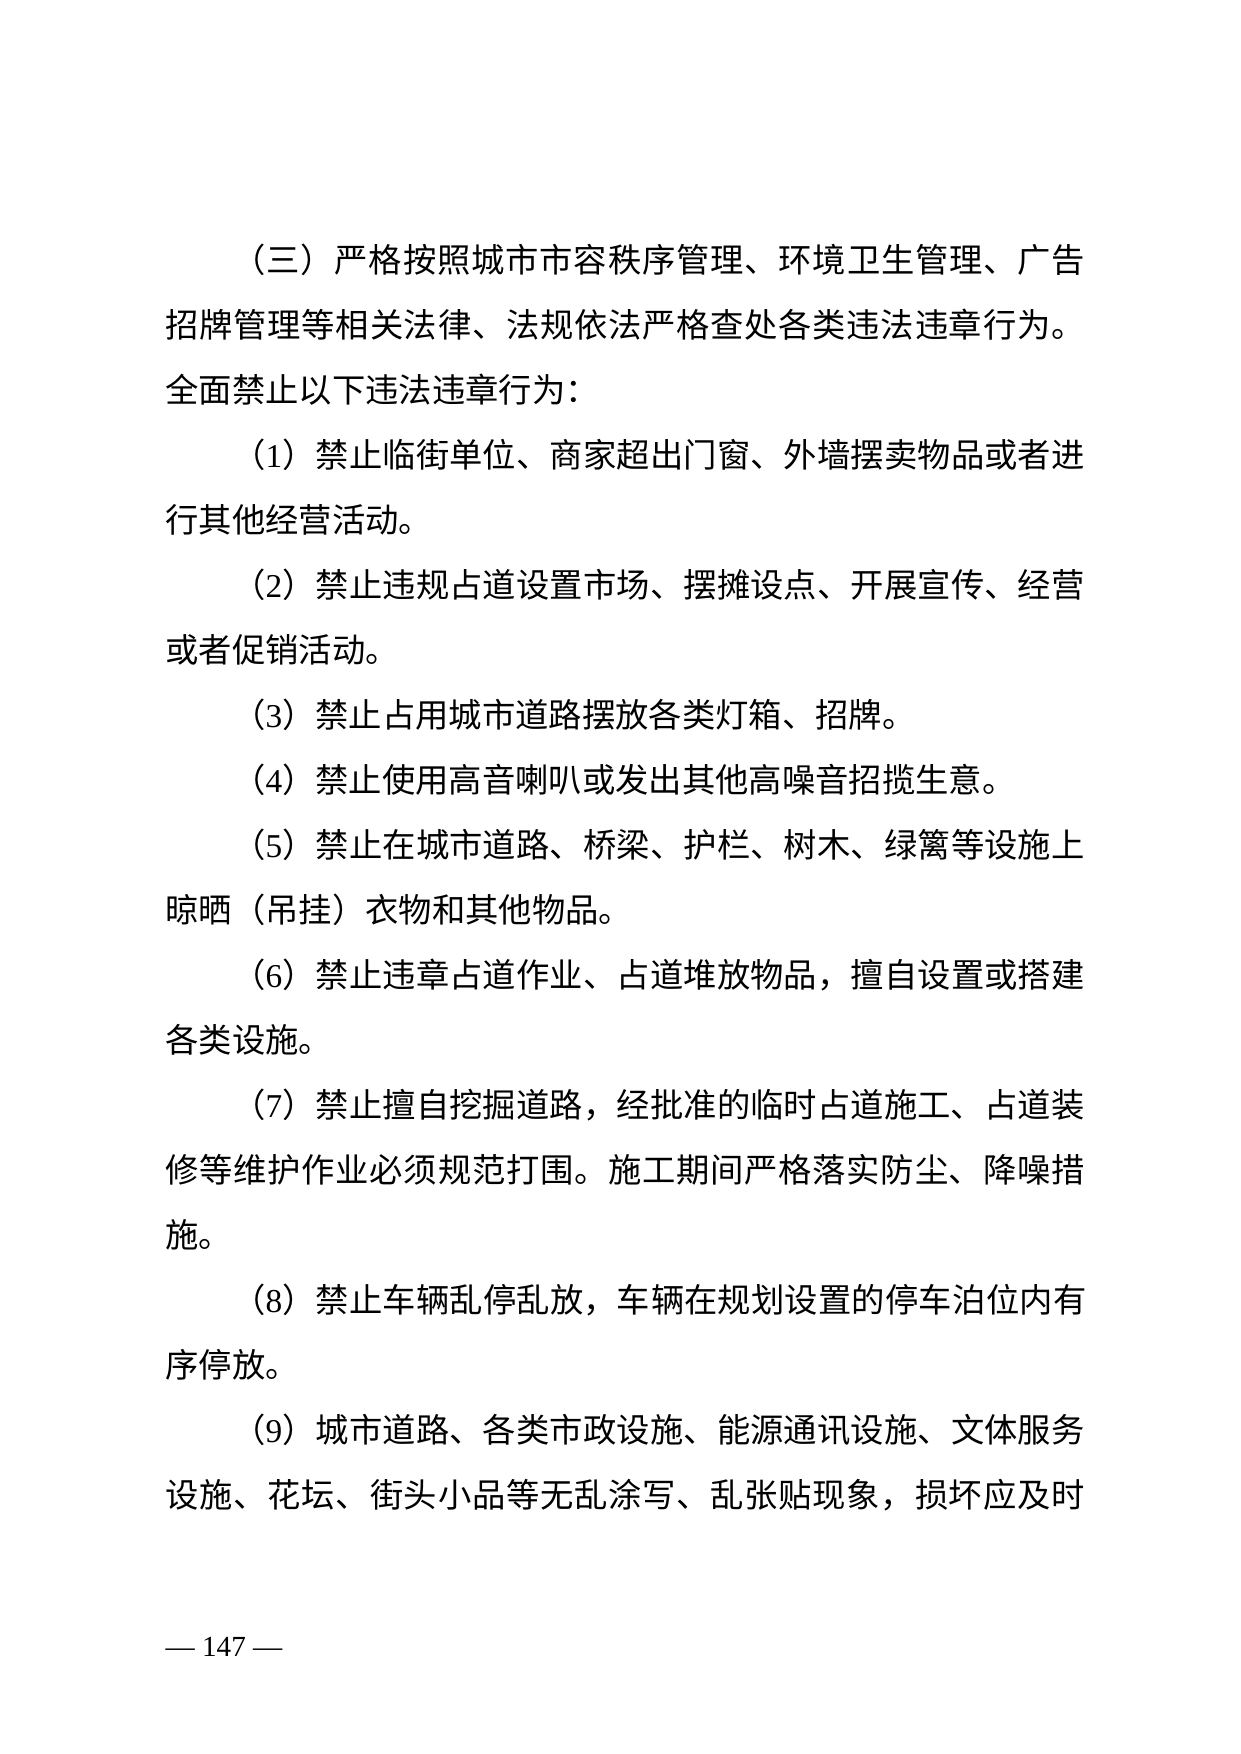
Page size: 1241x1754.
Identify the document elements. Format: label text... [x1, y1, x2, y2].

text （3）禁止占用城市道路摆放各类灯箱、招牌。 [165, 681, 1087, 746]
text （7）禁止擅自挖掘道路，经批准的临时占道施工、占道装修等维护作业必须规范打围。施工期间严格落实防尘、降噪措施。 [165, 1071, 1087, 1266]
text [165, 1396, 1087, 1526]
text （三）严格按照城市市容秩序管理、环境卫生管理、广告招牌管理等相关法律、法规依法严格查处各类违法违章行为。全面禁止以下违法违章行为： [165, 226, 1087, 421]
text （5）禁止在城市道路、桥梁、护栏、树木、绿篱等设施上晾晒（吊挂）衣物和其他物品。 [165, 811, 1087, 941]
text （8）禁止车辆乱停乱放，车辆在规划设置的停车泊位内有序停放。 [165, 1266, 1087, 1396]
text （1）禁止临街单位、商家超出门窗、外墙摆卖物品或者进行其他经营活动。 [165, 421, 1087, 551]
text （2）禁止违规占道设置市场、摆摊设点、开展宣传、经营或者促销活动。 [165, 551, 1087, 681]
text （6）禁止违章占道作业、占道堆放物品，擅自设置或搭建各类设施。 [165, 941, 1087, 1071]
text （4）禁止使用高音喇叭或发出其他高噪音招揽生意。 [165, 746, 1087, 811]
